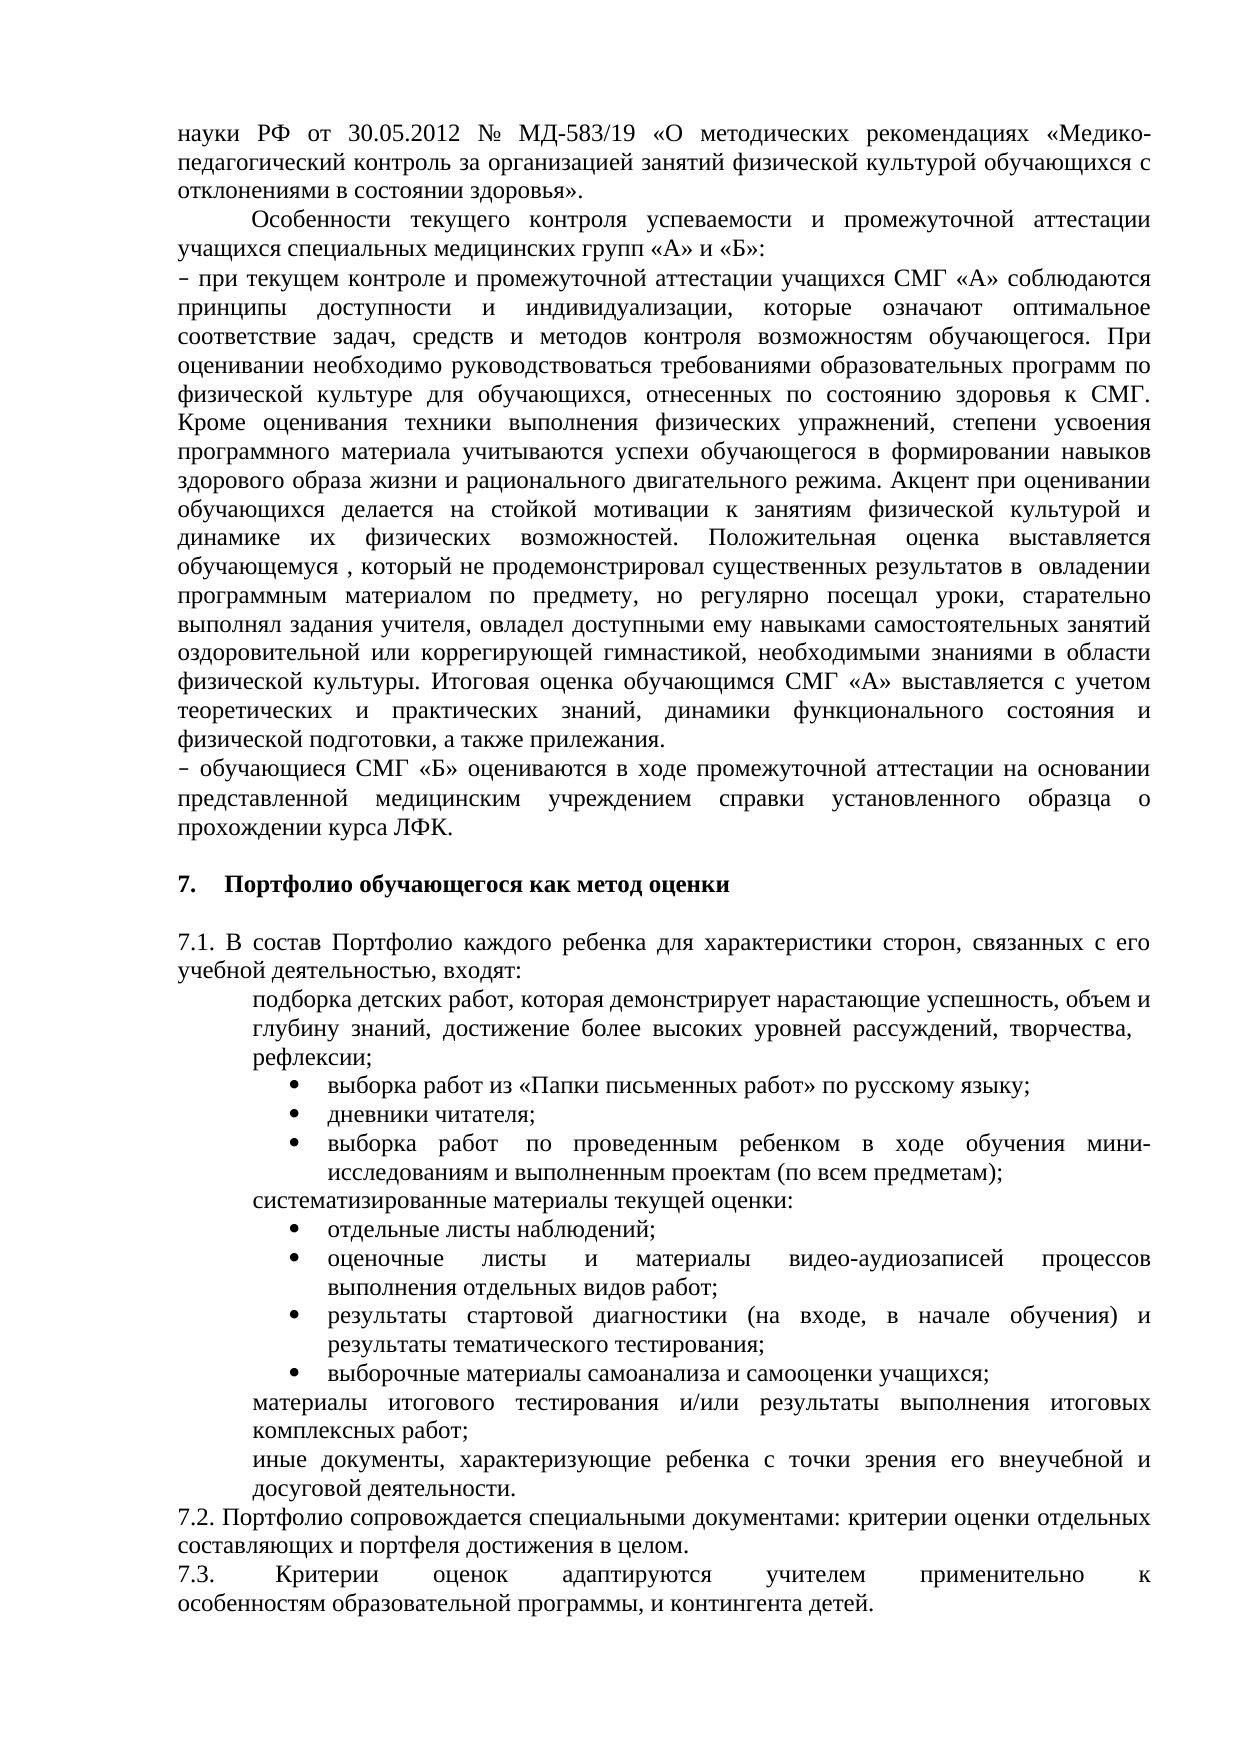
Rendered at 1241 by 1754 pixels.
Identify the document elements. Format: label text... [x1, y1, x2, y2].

list оценочные листы и материалы видео-аудиозаписей процессов выполнения отдельных видов работ; [290, 1243, 1152, 1300]
text 7.2. Портфолио сопровождается специальными документами: критерии оценки отдельных составляющих и портфеля достижения в целом. [177, 1502, 1152, 1559]
list результаты стартовой диагностики (на входе, в начале обучения) и результаты тематического тестирования; [290, 1300, 1152, 1358]
text материалы итогового тестирования и/или результаты выполнения итоговых комплексных работ; [252, 1387, 1152, 1444]
list отдельные листы наблюдений; [290, 1214, 1152, 1243]
text Особенности текущего контроля успеваемости и промежуточной аттестации учащихся специальных медицинских групп «А» и «Б»: [177, 204, 1152, 262]
list дневники читателя; [290, 1099, 1152, 1128]
list выборка работ по проведенным ребенком в ходе обучения мини-исследованиям и выполненным проектам (по всем предметам); [290, 1128, 1152, 1185]
text систематизированные материалы текущей оценки: [252, 1185, 1152, 1214]
list выборочные материалы самоанализа и самооценки учащихся; [290, 1358, 1152, 1387]
text иные документы, характеризующие ребенка с точки зрения его внеучебной и досуговой деятельности. [252, 1444, 1152, 1502]
list Портфолио обучающегося как метод оценки [177, 869, 1152, 898]
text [177, 118, 1152, 204]
text – при текущем контроле и промежуточной аттестации учащихся СМГ «А» соблюдаются принципы доступности и индивидуализации, которые означают оптимальное соответствие задач, средств и методов контроля возможностям обучающегося. При оценивании необходимо руководствоваться требованиями образовательных программ по физической культуре для обучающихся, отнесенных по состоянию здоровья к СМГ. Кроме оценивания техники выполнения физических упражнений, степени усвоения программного материала учитываются успехи обучающегося в формировании навыков здорового образа жизни и рационального двигательного режима. Акцент при оценивании обучающихся делается на стойкой мотивации к занятиям физической культурой и динамике их физических возможностей. Положительная оценка выставляется обучающемуся , который не продемонстрировал существенных результатов в овладении программным материалом по предмету, но регулярно посещал уроки, старательно выполнял задания учителя, овладел доступными ему навыками самостоятельных занятий оздоровительной или коррегирующей гимнастикой, необходимыми знаниями в области физической культуры. Итоговая оценка обучающимся СМГ «А» выставляется с учетом теоретических и практических знаний, динамики функционального состояния и физической подготовки, а также прилежания. [177, 262, 1152, 752]
text 7.3. Критерии оценок адаптируются учителем применительно к особенностям образовательной программы, и контингента детей. [177, 1559, 1152, 1617]
list выборка работ из «Папки письменных работ» по русскому языку; [290, 1070, 1152, 1099]
text подборка детских работ, которая демонстрирует нарастающие успешность, объем и глубину знаний, достижение более высоких уровней рассуждений, творчества, рефлексии; [252, 984, 1152, 1070]
text 7.1. В состав Портфолио каждого ребенка для характеристики сторон, связанных с его учебной деятельностью, входят: [177, 927, 1152, 984]
text – обучающиеся СМГ «Б» оцениваются в ходе промежуточной аттестации на основании представленной медицинским учреждением справки установленного образца о прохождении курса ЛФК. [177, 752, 1152, 840]
